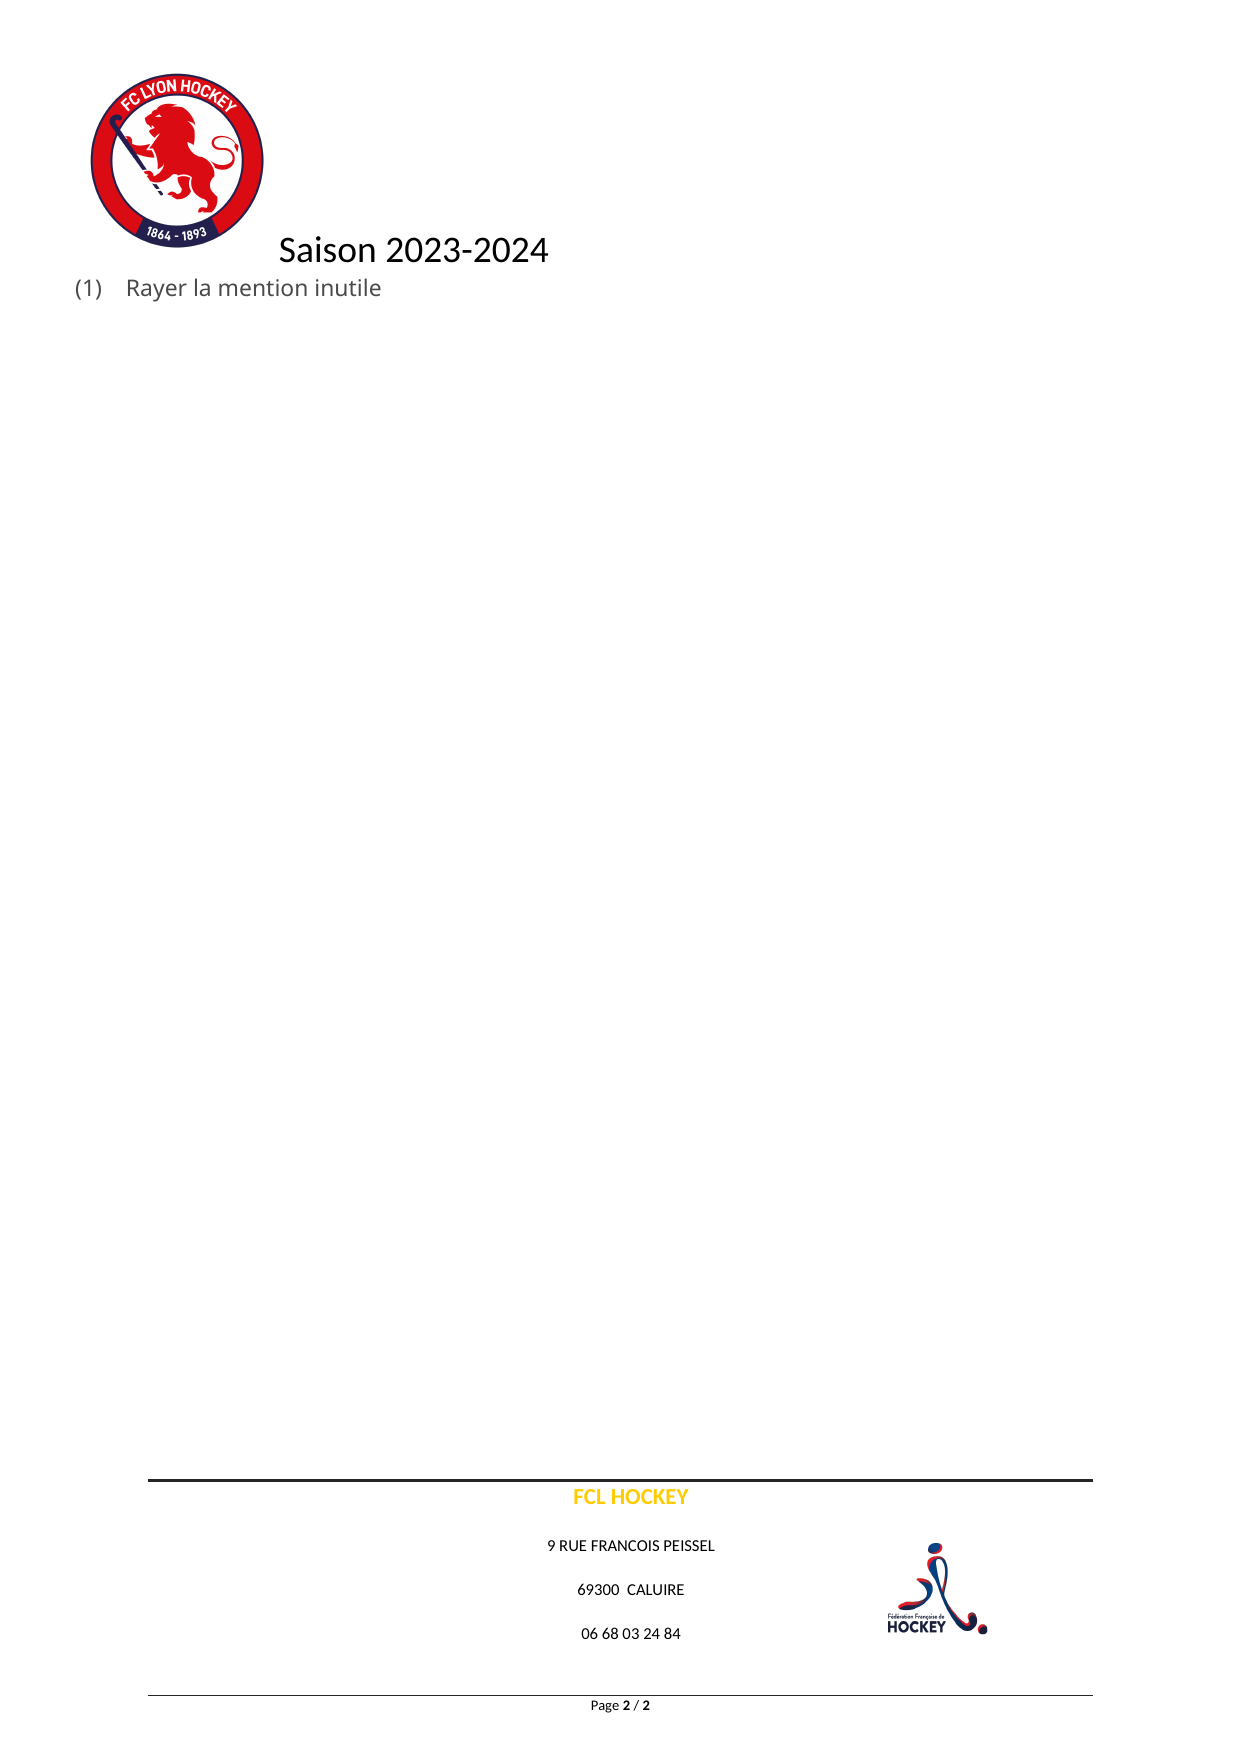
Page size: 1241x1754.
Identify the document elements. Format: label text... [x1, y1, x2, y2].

picture [75, 59, 279, 263]
picture [887, 1541, 989, 1636]
text (1) Rayer la mention inutile [75, 272, 1165, 303]
